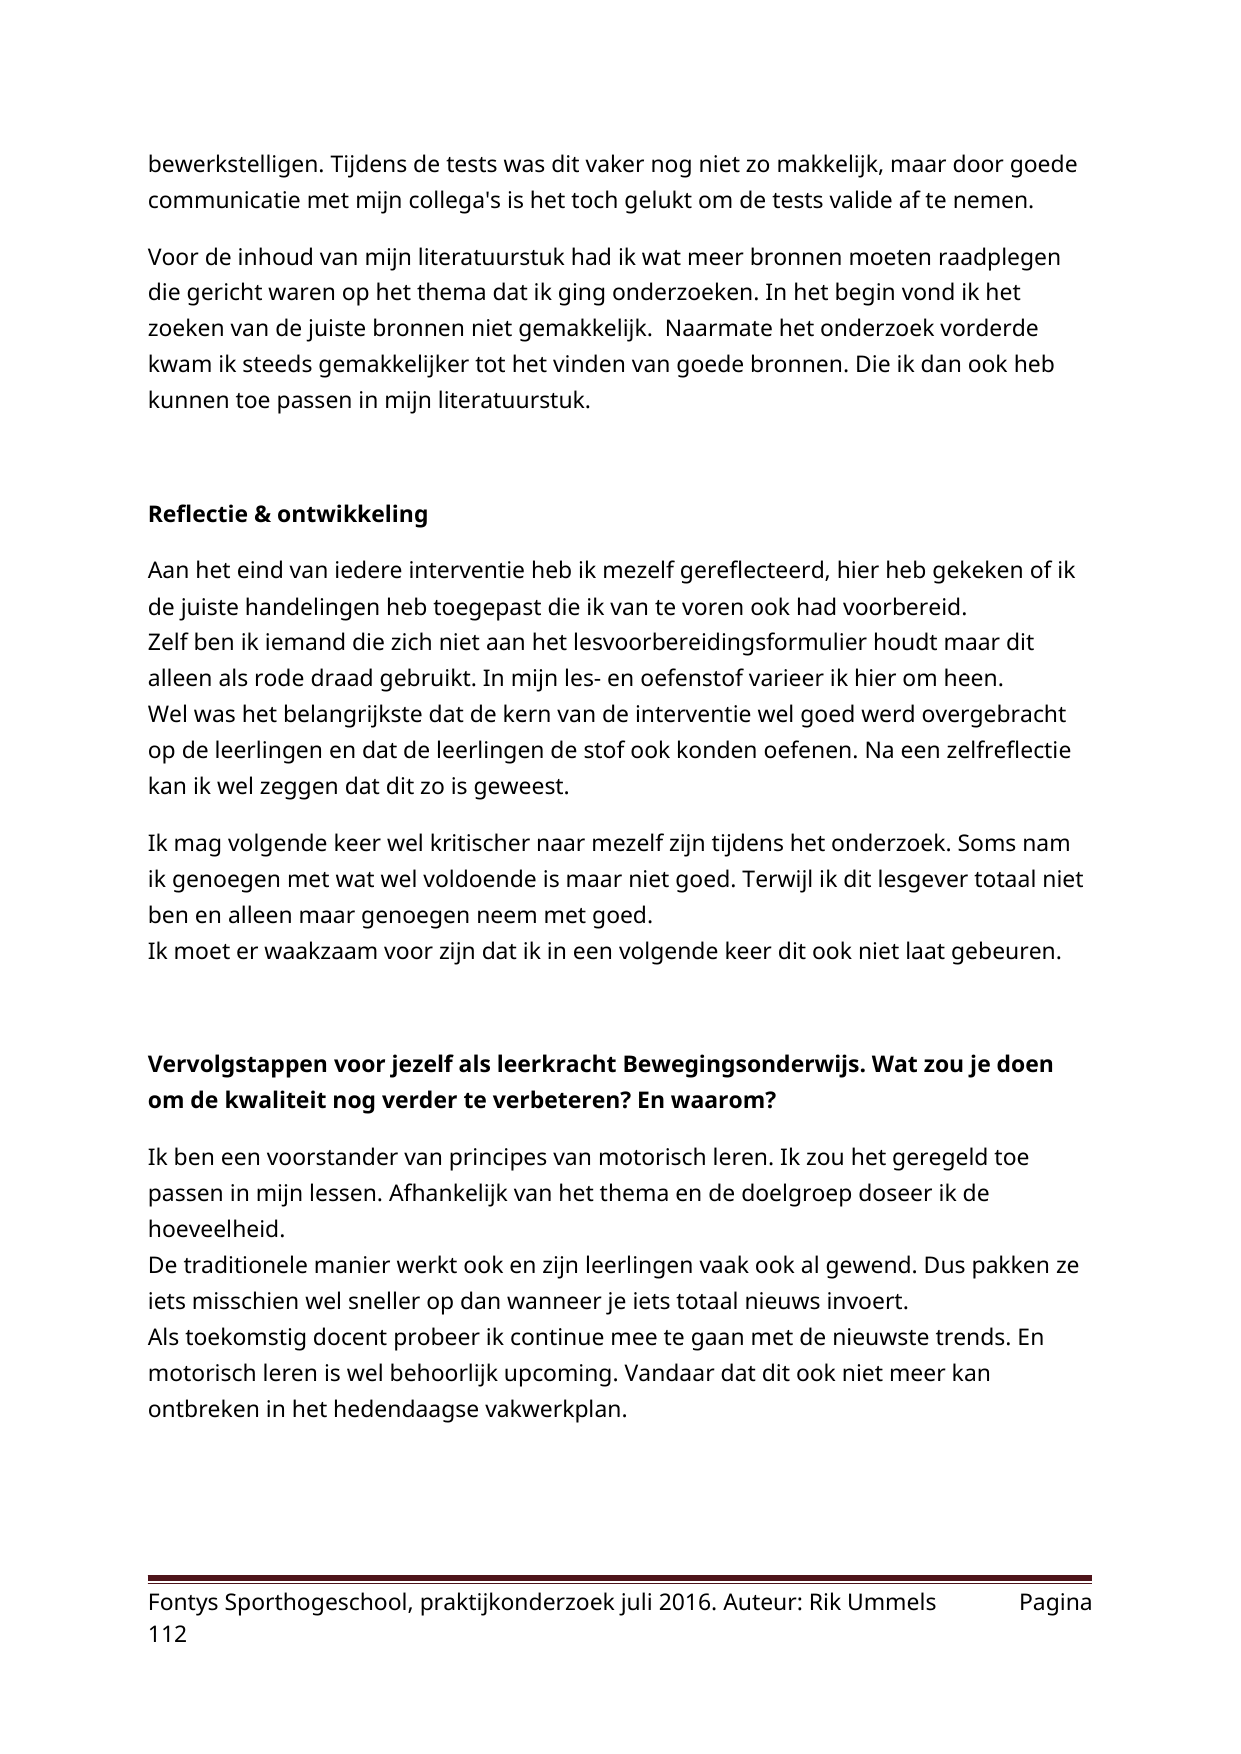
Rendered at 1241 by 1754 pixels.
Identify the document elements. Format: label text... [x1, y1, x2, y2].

text Vervolgstappen voor jezelf als leerkracht Bewegingsonderwijs. Wat zou je doen om de kwaliteit nog verder te verbeteren? En waarom? [148, 1048, 1092, 1115]
text Ik ben een voorstander van principes van motorisch leren. Ik zou het geregeld toe passen in mijn lessen. Afhankelijk van het thema en de doelgroep doseer ik de hoeveelheid. De traditionele manier werkt ook en zijn leerlingen vaak ook al gewend. Dus pakken ze iets misschien wel sneller op dan wanneer je iets totaal nieuws invoert. Als toekomstig docent probeer ik continue mee te gaan met de nieuwste trends. En motorisch leren is wel behoorlijk upcoming. Vandaar dat dit ook niet meer kan ontbreken in het hedendaagse vakwerkplan. [148, 1141, 1092, 1424]
text Ik mag volgende keer wel kritischer naar mezelf zijn tijdens het onderzoek. Soms nam ik genoegen met wat wel voldoende is maar niet goed. Terwijl ik dit lesgever totaal niet ben en alleen maar genoegen neem met goed. Ik moet er waakzaam voor zijn dat ik in een volgende keer dit ook niet laat gebeuren. [148, 827, 1092, 966]
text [148, 148, 1092, 215]
text Voor de inhoud van mijn literatuurstuk had ik wat meer bronnen moeten raadplegen die gericht waren op het thema dat ik ging onderzoeken. In het begin vond ik het zoeken van de juiste bronnen niet gemakkelijk. Naarmate het onderzoek vorderde kwam ik steeds gemakkelijker tot het vinden van goede bronnen. Die ik dan ook heb kunnen toe passen in mijn literatuurstuk. [148, 240, 1092, 415]
text Reflectie & ontwikkeling [148, 498, 1092, 529]
text Aan het eind van iedere interventie heb ik mezelf gereflecteerd, hier heb gekeken of ik de juiste handelingen heb toegepast die ik van te voren ook had voorbereid. Zelf ben ik iemand die zich niet aan het lesvoorbereidingsformulier houdt maar dit alleen als rode draad gebruikt. In mijn les- en oefenstof varieer ik hier om heen. Wel was het belangrijkste dat de kern van de interventie wel goed werd overgebracht op de leerlingen en dat de leerlingen de stof ook konden oefenen. Na een zelfreflectie kan ik wel zeggen dat dit zo is geweest. [148, 554, 1092, 801]
